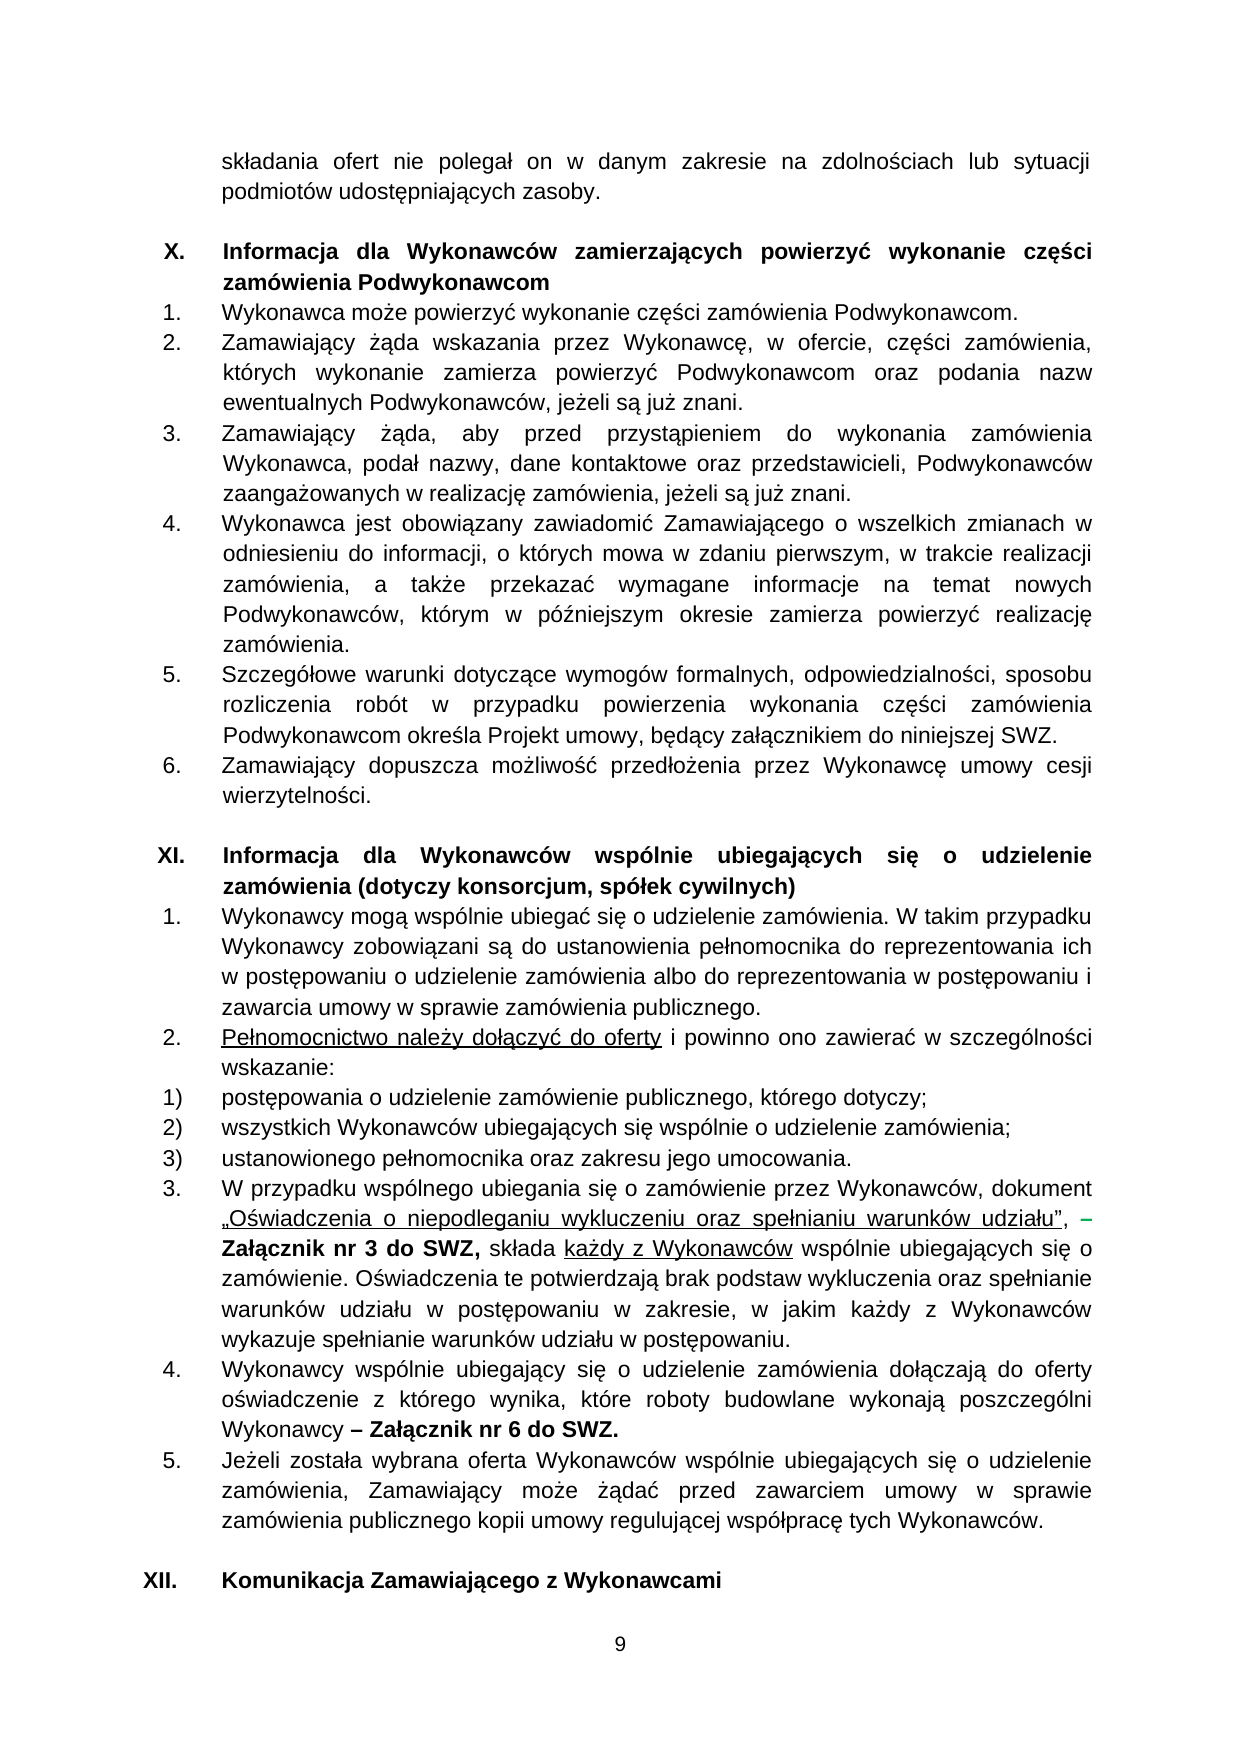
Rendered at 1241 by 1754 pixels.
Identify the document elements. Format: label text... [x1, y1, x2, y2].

list Informacja dla Wykonawców zamierzających powierzyć wykonanie części zamówienia Podwykonawcom [185, 238, 1093, 295]
list Wykonawca może powierzyć wykonanie części zamówienia Podwykonawcom. [162, 299, 1093, 325]
list wszystkich Wykonawców ubiegających się wspólnie o udzielenie zamówienia; [162, 1114, 1093, 1141]
list Zamawiający dopuszcza możliwość przedłożenia przez Wykonawcę umowy cesji wierzytelności. [162, 752, 1093, 808]
list Wykonawca jest obowiązany zawiadomić Zamawiającego o wszelkich zmianach w odniesieniu do informacji, o których mowa w zdaniu pierwszym, w trakcie realizacji zamówienia, a także przekazać wymagane informacje na temat nowych Podwykonawców, którym w późniejszym okresie zamierza powierzyć realizację zamówienia. [162, 510, 1093, 657]
list Informacja dla Wykonawców wspólnie ubiegających się o udzielenie zamówienia (dotyczy konsorcjum, spółek cywilnych) [185, 842, 1093, 899]
list ustanowionego pełnomocnika oraz zakresu jego umocowania. [162, 1144, 1093, 1171]
list W przypadku wspólnego ubiegania się o zamówienie przez Wykonawców, dokument „Oświadczenia o niepodleganiu wykluczeniu oraz spełnianiu warunków udziału”, – Załącznik nr 3 do SWZ, składa każdy z Wykonawców wspólnie ubiegających się o zamówienie. Oświadczenia te potwierdzają brak podstaw wykluczenia oraz spełnianie warunków udziału w postępowaniu w zakresie, w jakim każdy z Wykonawców wykazuje spełnianie warunków udziału w postępowaniu. [162, 1175, 1093, 1352]
list Wykonawcy wspólnie ubiegający się o udzielenie zamówienia dołączają do oferty oświadczenie z którego wynika, które roboty budowlane wykonają poszczególni Wykonawcy – Załącznik nr 6 do SWZ. [162, 1356, 1093, 1443]
list Wykonawcy mogą wspólnie ubiegać się o udzielenie zamówienia. W takim przypadku Wykonawcy zobowiązani są do ustanowienia pełnomocnika do reprezentowania ich w postępowaniu o udzielenie zamówienia albo do reprezentowania w postępowaniu i zawarcia umowy w sprawie zamówienia publicznego. [162, 903, 1093, 1020]
list postępowania o udzielenie zamówienie publicznego, którego dotyczy; [162, 1084, 1093, 1110]
list Komunikacja Zamawiającego z Wykonawcami [177, 1567, 1093, 1594]
list Zamawiający żąda, aby przed przystąpieniem do wykonania zamówienia Wykonawca, podał nazwy, dane kontaktowe oraz przedstawicieli, Podwykonawców zaangażowanych w realizację zamówienia, jeżeli są już znani. [162, 419, 1093, 506]
list Pełnomocnictwo należy dołączyć do oferty i powinno ono zawierać w szczególności wskazanie: [162, 1024, 1093, 1080]
list Zamawiający żąda wskazania przez Wykonawcę, w ofercie, części zamówienia, których wykonanie zamierza powierzyć Podwykonawcom oraz podania nazw ewentualnych Podwykonawców, jeżeli są już znani. [162, 329, 1093, 416]
list Jeżeli została wybrana oferta Wykonawców wspólnie ubiegających się o udzielenie zamówienia, Zamawiający może żądać przed zawarciem umowy w sprawie zamówienia publicznego kopii umowy regulującej współpracę tych Wykonawców. [162, 1447, 1093, 1533]
list Szczegółowe warunki dotyczące wymogów formalnych, odpowiedzialności, sposobu rozliczenia robót w przypadku powierzenia wykonania części zamówienia Podwykonawcom określa Projekt umowy, będący załącznikiem do niniejszej SWZ. [162, 661, 1093, 748]
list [162, 148, 1091, 204]
